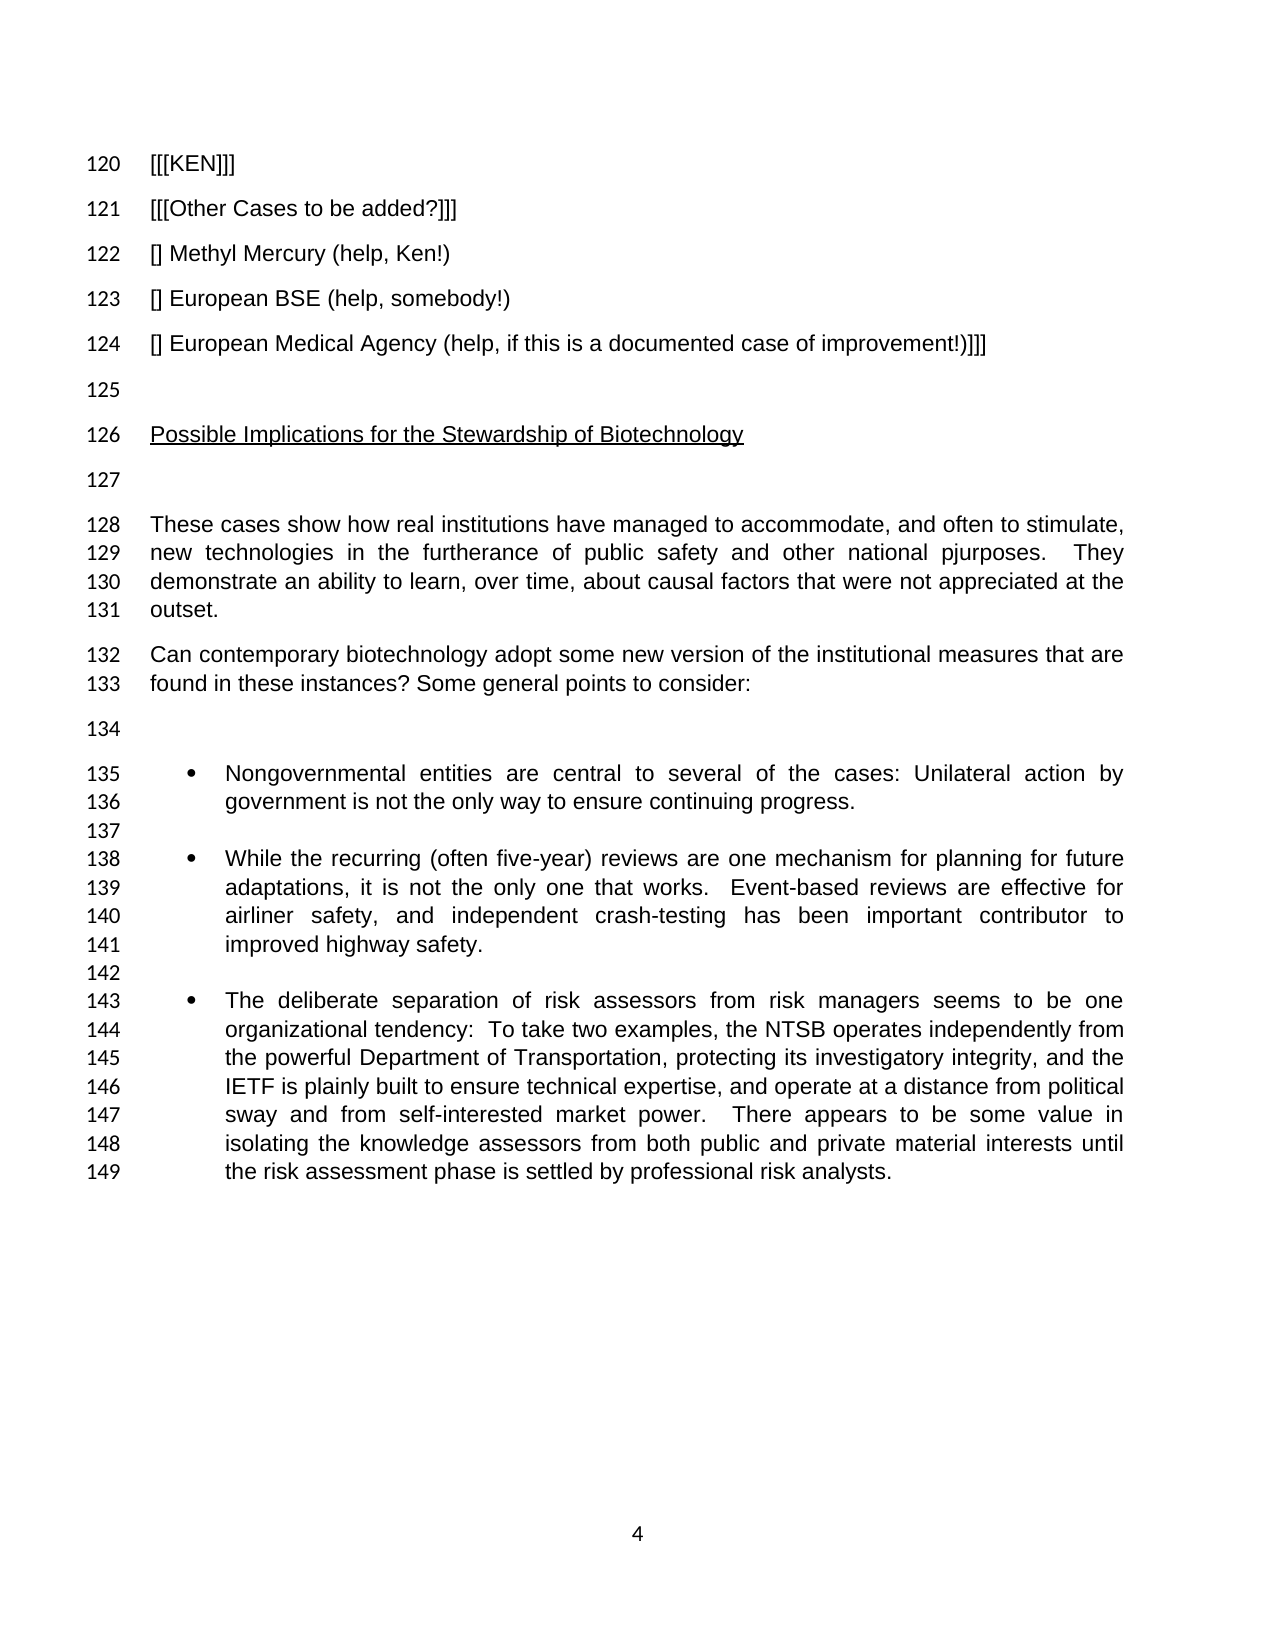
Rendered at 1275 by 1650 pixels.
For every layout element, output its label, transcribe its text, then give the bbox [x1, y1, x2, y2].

text [] Methyl Mercury (help, Ken!) [150, 240, 1125, 267]
text [] European Medical Agency (help, if this is a documented case of improvement!)]]] [150, 330, 1125, 357]
text Possible Implications for the Stewardship of Biotechnology [150, 421, 1125, 447]
text [[[Other Cases to be added?]]] [150, 195, 1125, 221]
list Nongovernmental entities are central to several of the cases: Unilateral action by government is not the only way to ensure continuing progress. [187, 760, 1125, 815]
list While the recurring (often five-year) reviews are one mechanism for planning for future adaptations, it is not the only one that works. Event-based reviews are effective for airliner safety, and independent crash-testing has been important contributor to improved highway safety. [187, 845, 1125, 957]
list The deliberate separation of risk assessors from risk managers seems to be one organizational tendency: To take two examples, the NTSB operates independently from the powerful Department of Transportation, protecting its investigatory integrity, and the IETF is plainly built to ensure technical expertise, and operate at a distance from political sway and from self-interested market power. There appears to be some value in isolating the knowledge assessors from both public and private material interests until the risk assessment phase is settled by professional risk analysts. [187, 987, 1125, 1184]
text [] European BSE (help, somebody!) [150, 285, 1125, 312]
text These cases show how real institutions have managed to accommodate, and often to stimulate, new technologies in the furtherance of public safety and other national pjurposes. They demonstrate an ability to learn, over time, about causal factors that were not appreciated at the outset. [150, 511, 1125, 622]
text Can contemporary biotechnology adopt some new version of the institutional measures that are found in these instances? Some general points to consider: [150, 641, 1125, 696]
text [[[KEN]]] [150, 150, 1125, 176]
